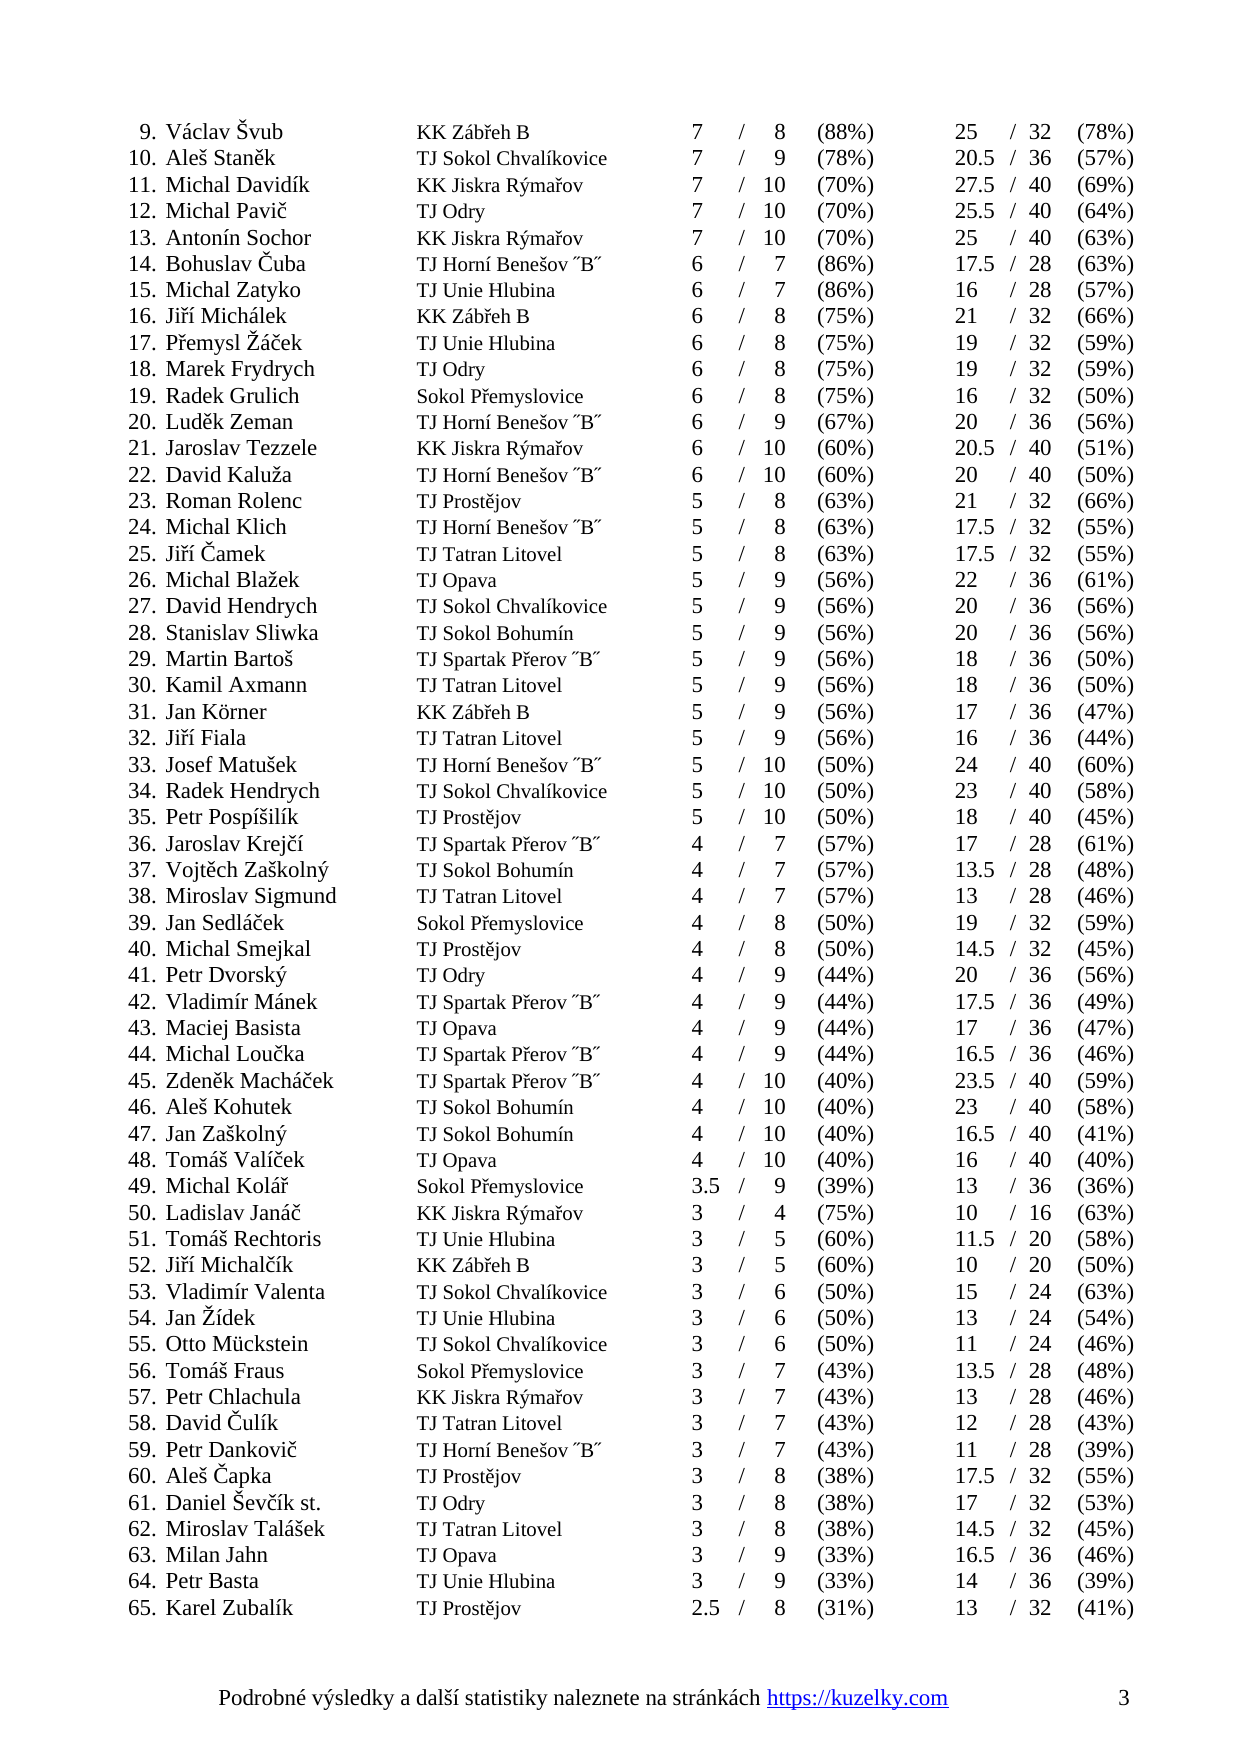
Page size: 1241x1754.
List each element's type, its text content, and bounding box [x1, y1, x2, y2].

text 19. Radek Grulich Sokol Přemyslovice 6 / 8 (75%) 16 / 32 (50%) [106, 382, 1134, 408]
text 27. David Hendrych TJ Sokol Chvalíkovice 5 / 9 (56%) 20 / 36 (56%) [106, 592, 1134, 619]
text 30. Kamil Axmann TJ Tatran Litovel 5 / 9 (56%) 18 / 36 (50%) [106, 672, 1134, 698]
text 46. Aleš Kohutek TJ Sokol Bohumín 4 / 10 (40%) 23 / 40 (58%) [106, 1093, 1134, 1119]
text 57. Petr Chlachula KK Jiskra Rýmařov 3 / 7 (43%) 13 / 28 (46%) [106, 1383, 1134, 1409]
text 29. Martin Bartoš TJ Spartak Přerov ˝B˝ 5 / 9 (56%) 18 / 36 (50%) [106, 645, 1134, 672]
text 17. Přemysl Žáček TJ Unie Hlubina 6 / 8 (75%) 19 / 32 (59%) [106, 329, 1134, 355]
text 52. Jiří Michalčík KK Zábřeh B 3 / 5 (60%) 10 / 20 (50%) [106, 1251, 1134, 1278]
text 50. Ladislav Janáč KK Jiskra Rýmařov 3 / 4 (75%) 10 / 16 (63%) [106, 1199, 1134, 1225]
text 51. Tomáš Rechtoris TJ Unie Hlubina 3 / 5 (60%) 11.5 / 20 (58%) [106, 1225, 1134, 1251]
text 20. Luděk Zeman TJ Horní Benešov ˝B˝ 6 / 9 (67%) 20 / 36 (56%) [106, 408, 1134, 434]
text 36. Jaroslav Krejčí TJ Spartak Přerov ˝B˝ 4 / 7 (57%) 17 / 28 (61%) [106, 830, 1134, 856]
text 23. Roman Rolenc TJ Prostějov 5 / 8 (63%) 21 / 32 (66%) [106, 487, 1134, 513]
text 14. Bohuslav Čuba TJ Horní Benešov ˝B˝ 6 / 7 (86%) 17.5 / 28 (63%) [106, 250, 1134, 276]
text 35. Petr Pospíšilík TJ Prostějov 5 / 10 (50%) 18 / 40 (45%) [106, 803, 1134, 830]
text 28. Stanislav Sliwka TJ Sokol Bohumín 5 / 9 (56%) 20 / 36 (56%) [106, 619, 1134, 645]
text 45. Zdeněk Macháček TJ Spartak Přerov ˝B˝ 4 / 10 (40%) 23.5 / 40 (59%) [106, 1067, 1134, 1093]
text 22. David Kaluža TJ Horní Benešov ˝B˝ 6 / 10 (60%) 20 / 40 (50%) [106, 461, 1134, 487]
text 18. Marek Frydrych TJ Odry 6 / 8 (75%) 19 / 32 (59%) [106, 355, 1134, 382]
text 34. Radek Hendrych TJ Sokol Chvalíkovice 5 / 10 (50%) 23 / 40 (58%) [106, 777, 1134, 803]
text 43. Maciej Basista TJ Opava 4 / 9 (44%) 17 / 36 (47%) [106, 1014, 1134, 1041]
text 31. Jan Körner KK Zábřeh B 5 / 9 (56%) 17 / 36 (47%) [106, 698, 1134, 724]
text 41. Petr Dvorský TJ Odry 4 / 9 (44%) 20 / 36 (56%) [106, 961, 1134, 988]
text 9. Václav Švub KK Zábřeh B 7 / 8 (88%) 25 / 32 (78%) [106, 118, 1134, 144]
text 47. Jan Zaškolný TJ Sokol Bohumín 4 / 10 (40%) 16.5 / 40 (41%) [106, 1119, 1134, 1146]
text 37. Vojtěch Zaškolný TJ Sokol Bohumín 4 / 7 (57%) 13.5 / 28 (48%) [106, 856, 1134, 882]
text 64. Petr Basta TJ Unie Hlubina 3 / 9 (33%) 14 / 36 (39%) [106, 1568, 1134, 1594]
text 58. David Čulík TJ Tatran Litovel 3 / 7 (43%) 12 / 28 (43%) [106, 1409, 1134, 1436]
text 24. Michal Klich TJ Horní Benešov ˝B˝ 5 / 8 (63%) 17.5 / 32 (55%) [106, 513, 1134, 540]
text 13. Antonín Sochor KK Jiskra Rýmařov 7 / 10 (70%) 25 / 40 (63%) [106, 223, 1134, 250]
text 10. Aleš Staněk TJ Sokol Chvalíkovice 7 / 9 (78%) 20.5 / 36 (57%) [106, 144, 1134, 171]
text 65. Karel Zubalík TJ Prostějov 2.5 / 8 (31%) 13 / 32 (41%) [106, 1594, 1134, 1620]
text 42. Vladimír Mánek TJ Spartak Přerov ˝B˝ 4 / 9 (44%) 17.5 / 36 (49%) [106, 988, 1134, 1014]
text 26. Michal Blažek TJ Opava 5 / 9 (56%) 22 / 36 (61%) [106, 566, 1134, 592]
text 60. Aleš Čapka TJ Prostějov 3 / 8 (38%) 17.5 / 32 (55%) [106, 1462, 1134, 1488]
text 62. Miroslav Talášek TJ Tatran Litovel 3 / 8 (38%) 14.5 / 32 (45%) [106, 1515, 1134, 1541]
text 33. Josef Matušek TJ Horní Benešov ˝B˝ 5 / 10 (50%) 24 / 40 (60%) [106, 751, 1134, 777]
text 25. Jiří Čamek TJ Tatran Litovel 5 / 8 (63%) 17.5 / 32 (55%) [106, 540, 1134, 566]
text 48. Tomáš Valíček TJ Opava 4 / 10 (40%) 16 / 40 (40%) [106, 1146, 1134, 1172]
text 11. Michal Davidík KK Jiskra Rýmařov 7 / 10 (70%) 27.5 / 40 (69%) [106, 171, 1134, 197]
text 44. Michal Loučka TJ Spartak Přerov ˝B˝ 4 / 9 (44%) 16.5 / 36 (46%) [106, 1041, 1134, 1067]
text 63. Milan Jahn TJ Opava 3 / 9 (33%) 16.5 / 36 (46%) [106, 1541, 1134, 1568]
text 56. Tomáš Fraus Sokol Přemyslovice 3 / 7 (43%) 13.5 / 28 (48%) [106, 1357, 1134, 1383]
text 32. Jiří Fiala TJ Tatran Litovel 5 / 9 (56%) 16 / 36 (44%) [106, 724, 1134, 751]
text 39. Jan Sedláček Sokol Přemyslovice 4 / 8 (50%) 19 / 32 (59%) [106, 909, 1134, 935]
text 16. Jiří Michálek KK Zábřeh B 6 / 8 (75%) 21 / 32 (66%) [106, 303, 1134, 329]
text 53. Vladimír Valenta TJ Sokol Chvalíkovice 3 / 6 (50%) 15 / 24 (63%) [106, 1278, 1134, 1304]
text 59. Petr Dankovič TJ Horní Benešov ˝B˝ 3 / 7 (43%) 11 / 28 (39%) [106, 1436, 1134, 1462]
text 55. Otto Mückstein TJ Sokol Chvalíkovice 3 / 6 (50%) 11 / 24 (46%) [106, 1330, 1134, 1357]
text 12. Michal Pavič TJ Odry 7 / 10 (70%) 25.5 / 40 (64%) [106, 197, 1134, 223]
text 40. Michal Smejkal TJ Prostějov 4 / 8 (50%) 14.5 / 32 (45%) [106, 935, 1134, 961]
text 61. Daniel Ševčík st. TJ Odry 3 / 8 (38%) 17 / 32 (53%) [106, 1488, 1134, 1515]
text 21. Jaroslav Tezzele KK Jiskra Rýmařov 6 / 10 (60%) 20.5 / 40 (51%) [106, 434, 1134, 461]
text 15. Michal Zatyko TJ Unie Hlubina 6 / 7 (86%) 16 / 28 (57%) [106, 276, 1134, 303]
text 38. Miroslav Sigmund TJ Tatran Litovel 4 / 7 (57%) 13 / 28 (46%) [106, 882, 1134, 909]
text 54. Jan Žídek TJ Unie Hlubina 3 / 6 (50%) 13 / 24 (54%) [106, 1304, 1134, 1330]
text 49. Michal Kolář Sokol Přemyslovice 3.5 / 9 (39%) 13 / 36 (36%) [106, 1172, 1134, 1199]
